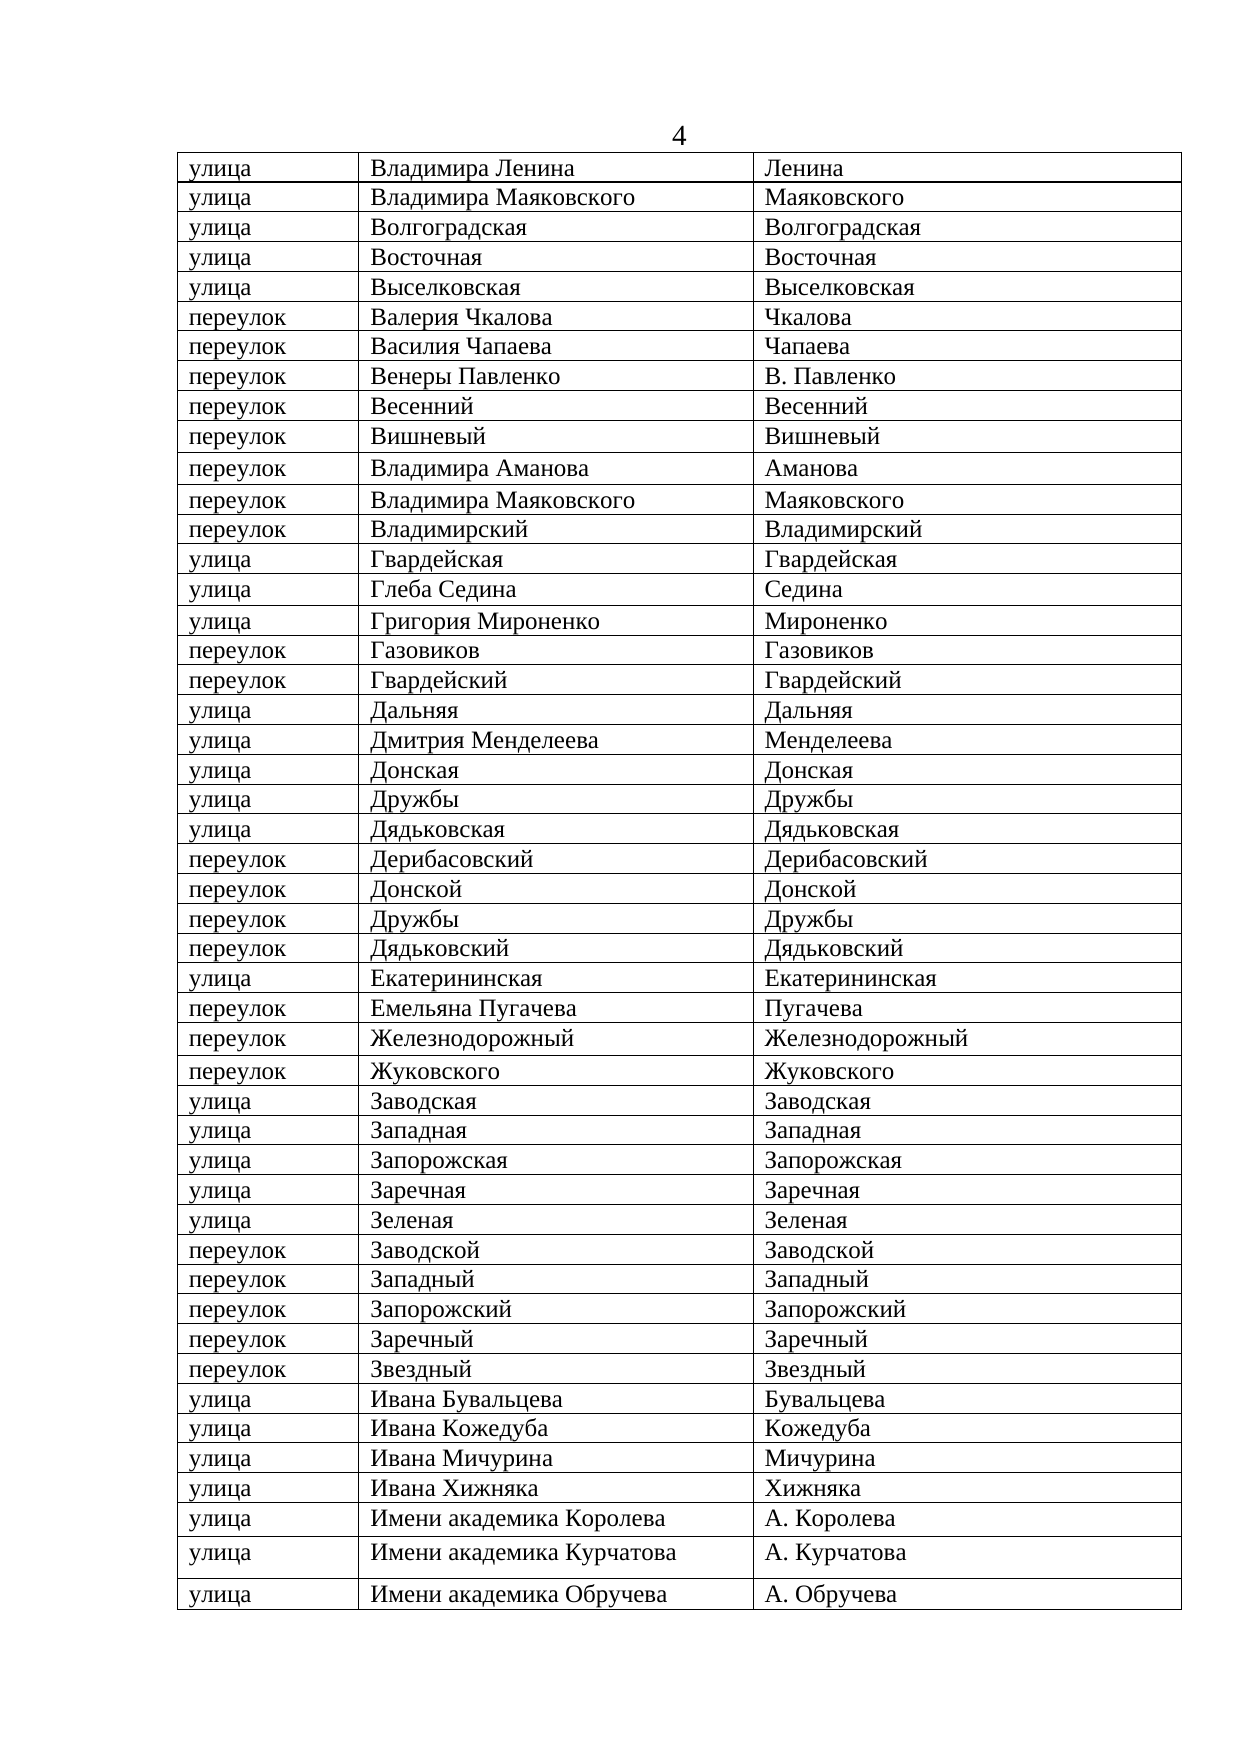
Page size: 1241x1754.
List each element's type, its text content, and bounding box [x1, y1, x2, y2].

table_cell Владимира Аманова [359, 453, 753, 484]
table_cell Владимира Ленина [359, 153, 753, 181]
table_cell Запорожская [754, 1145, 1181, 1174]
table_cell переулок [178, 485, 358, 513]
table_cell Ивана Бувальцева [359, 1384, 753, 1412]
table_cell Чапаева [754, 331, 1181, 360]
table_cell улица [178, 1145, 358, 1174]
table_cell переулок [178, 515, 358, 543]
table_cell переулок [178, 844, 358, 873]
table_cell Газовиков [359, 636, 753, 664]
table_cell переулок [178, 1324, 358, 1353]
table_cell Выселковская [754, 272, 1181, 301]
table_cell переулок [178, 665, 358, 694]
table_cell Зеленая [359, 1205, 753, 1234]
table_cell Заречный [359, 1324, 753, 1353]
table_cell переулок [178, 904, 358, 932]
table_cell Екатерининская [754, 963, 1181, 992]
table_cell переулок [178, 934, 358, 962]
table_cell Хижняка [754, 1473, 1181, 1502]
table_cell Западный [754, 1265, 1181, 1293]
table_cell Западный [359, 1265, 753, 1293]
table_cell Ивана Хижняка [359, 1473, 753, 1502]
table_cell Весенний [754, 391, 1181, 420]
table_cell Валерия Чкалова [359, 302, 753, 330]
table_cell улица [178, 1503, 358, 1536]
table_cell улица [178, 272, 358, 301]
table_cell Заводской [754, 1235, 1181, 1263]
table_cell улица [178, 574, 358, 605]
table_cell Запорожская [359, 1145, 753, 1174]
table_cell улица [178, 183, 358, 211]
table_cell Гвардейская [754, 544, 1181, 573]
table_cell Мироненко [754, 606, 1181, 634]
table_cell Заречный [754, 1324, 1181, 1353]
table_cell Дерибасовский [754, 844, 1181, 873]
table_cell улица [178, 1473, 358, 1502]
table_cell Имени академика Королева [359, 1503, 753, 1536]
table_cell Имени академика Обручева [359, 1579, 753, 1609]
table_cell Заречная [754, 1175, 1181, 1204]
table_cell Владимира Маяковского [359, 485, 753, 513]
table_cell Железнодорожный [359, 1023, 753, 1055]
table_cell Газовиков [754, 636, 1181, 664]
table_cell А. Обручева [754, 1579, 1181, 1609]
table_cell Вишневый [359, 421, 753, 452]
table_cell улица [178, 814, 358, 843]
table_cell Дружбы [754, 785, 1181, 813]
table_cell улица [178, 212, 358, 241]
table_cell Жуковского [359, 1056, 753, 1085]
table_cell Звездный [754, 1354, 1181, 1383]
table_cell улица [178, 695, 358, 724]
table_cell Владимира Маяковского [359, 183, 753, 211]
table_cell Бувальцева [754, 1384, 1181, 1412]
table_cell А. Королева [754, 1503, 1181, 1536]
table_cell улица [178, 963, 358, 992]
table_cell Аманова [754, 453, 1181, 484]
table_cell Маяковского [754, 183, 1181, 211]
table_cell Имени академика Курчатова [359, 1537, 753, 1578]
table_cell Екатерининская [359, 963, 753, 992]
table_cell В. Павленко [754, 361, 1181, 390]
table_cell Донской [359, 874, 753, 903]
table_cell переулок [178, 331, 358, 360]
table_cell Волгоградская [359, 212, 753, 241]
table_cell Маяковского [754, 485, 1181, 513]
table_cell улица [178, 785, 358, 813]
table_cell Железнодорожный [754, 1023, 1181, 1055]
table_cell Дальняя [754, 695, 1181, 724]
table_cell улица [178, 725, 358, 754]
table_cell Менделеева [754, 725, 1181, 754]
table_cell Звездный [359, 1354, 753, 1383]
table_cell переулок [178, 302, 358, 330]
table_cell переулок [178, 1235, 358, 1263]
table_cell переулок [178, 993, 358, 1022]
table_cell Донская [359, 755, 753, 783]
table_cell Григория Мироненко [359, 606, 753, 634]
table_cell Василия Чапаева [359, 331, 753, 360]
table_cell Дружбы [359, 904, 753, 932]
table_cell улица [178, 1086, 358, 1114]
table_cell улица [178, 1384, 358, 1412]
table_cell улица [178, 1443, 358, 1472]
table_cell Гвардейский [754, 665, 1181, 694]
table_cell Чкалова [754, 302, 1181, 330]
table_cell переулок [178, 1265, 358, 1293]
table_cell Дружбы [359, 785, 753, 813]
table_cell Гвардейская [359, 544, 753, 573]
table_cell Западная [359, 1116, 753, 1144]
table_cell переулок [178, 1354, 358, 1383]
table_cell Дядьковская [359, 814, 753, 843]
table_cell Дядьковская [754, 814, 1181, 843]
table_cell Запорожский [359, 1294, 753, 1323]
table_cell Дмитрия Менделеева [359, 725, 753, 754]
table_cell Восточная [359, 242, 753, 271]
table_cell Дальняя [359, 695, 753, 724]
table_cell Владимирский [359, 515, 753, 543]
table_cell Седина [754, 574, 1181, 605]
table_cell Выселковская [359, 272, 753, 301]
table_cell Гвардейский [359, 665, 753, 694]
table_cell Жуковского [754, 1056, 1181, 1085]
table_cell улица [178, 242, 358, 271]
table_cell Волгоградская [754, 212, 1181, 241]
table_cell переулок [178, 421, 358, 452]
table_cell Заводской [359, 1235, 753, 1263]
table_cell улица [178, 1116, 358, 1144]
table_cell улица [178, 1579, 358, 1609]
table_cell улица [178, 1205, 358, 1234]
table_cell Дружбы [754, 904, 1181, 932]
table_cell Пугачева [754, 993, 1181, 1022]
table_cell улица [178, 755, 358, 783]
table_cell переулок [178, 1294, 358, 1323]
table_cell Западная [754, 1116, 1181, 1144]
table_cell улица [178, 1537, 358, 1578]
table_cell переулок [178, 1023, 358, 1055]
table_cell Ивана Мичурина [359, 1443, 753, 1472]
table_cell Глеба Седина [359, 574, 753, 605]
table_cell переулок [178, 361, 358, 390]
table_cell Заводская [754, 1086, 1181, 1114]
table_cell А. Курчатова [754, 1537, 1181, 1578]
table_cell Заводская [359, 1086, 753, 1114]
table_cell Ивана Кожедуба [359, 1414, 753, 1442]
table_cell Емельяна Пугачева [359, 993, 753, 1022]
table_cell Донская [754, 755, 1181, 783]
table_cell Кожедуба [754, 1414, 1181, 1442]
table_cell Зеленая [754, 1205, 1181, 1234]
table_cell Заречная [359, 1175, 753, 1204]
table_cell Весенний [359, 391, 753, 420]
table_cell Дядьковский [754, 934, 1181, 962]
table_cell Владимирский [754, 515, 1181, 543]
table_cell переулок [178, 391, 358, 420]
table_cell переулок [178, 874, 358, 903]
table_cell улица [178, 606, 358, 634]
table_cell улица [178, 1175, 358, 1204]
table_cell Дядьковский [359, 934, 753, 962]
table_cell переулок [178, 453, 358, 484]
table_cell переулок [178, 636, 358, 664]
table_cell улица [178, 544, 358, 573]
table_cell Дерибасовский [359, 844, 753, 873]
table_cell улица [178, 1414, 358, 1442]
table_cell улица [178, 153, 358, 181]
table_cell Запорожский [754, 1294, 1181, 1323]
table_cell переулок [178, 1056, 358, 1085]
table_cell Венеры Павленко [359, 361, 753, 390]
table_cell Вишневый [754, 421, 1181, 452]
table_cell Мичурина [754, 1443, 1181, 1472]
table_cell Донской [754, 874, 1181, 903]
table_cell Восточная [754, 242, 1181, 271]
table_cell Ленина [754, 153, 1181, 181]
